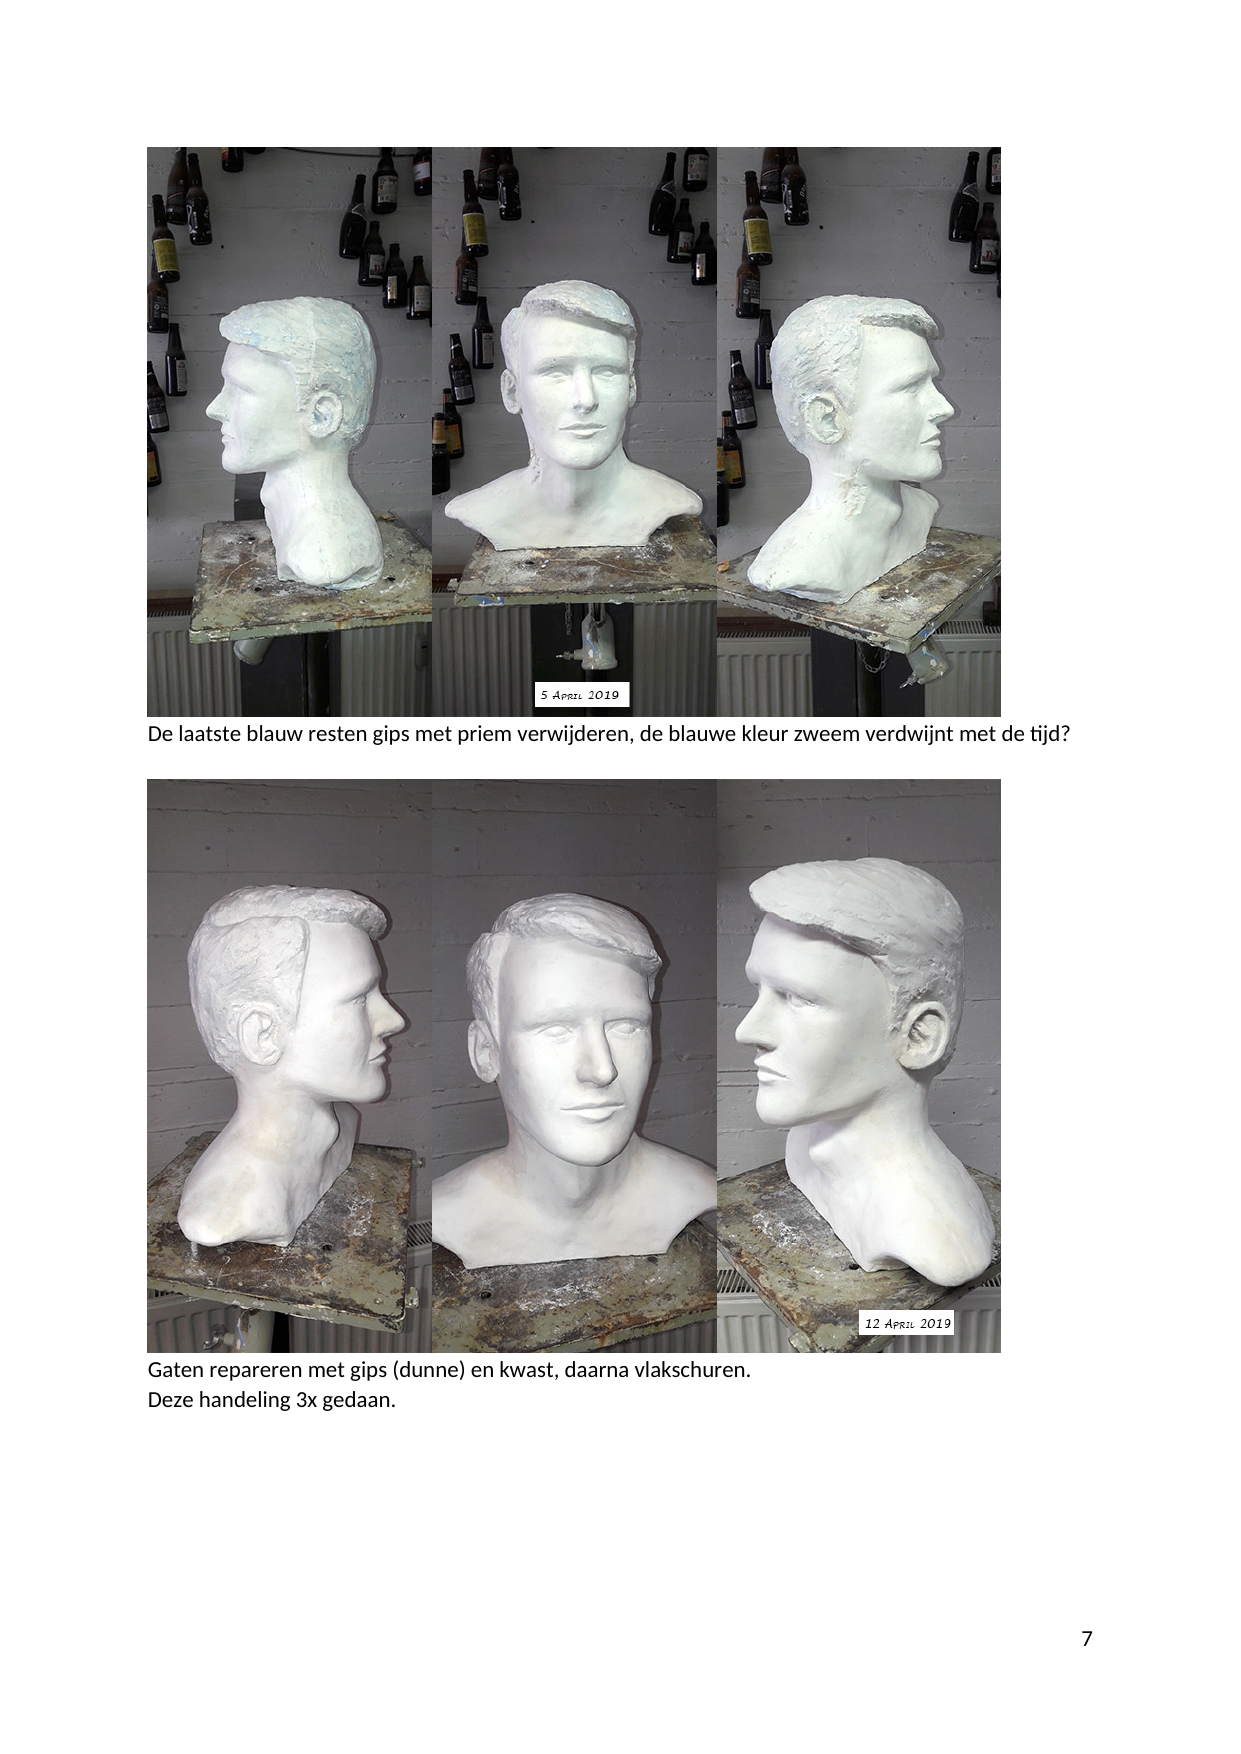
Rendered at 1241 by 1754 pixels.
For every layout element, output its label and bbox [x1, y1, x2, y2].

text [148, 148, 1092, 1443]
picture [147, 779, 1001, 1353]
picture [147, 147, 1001, 717]
